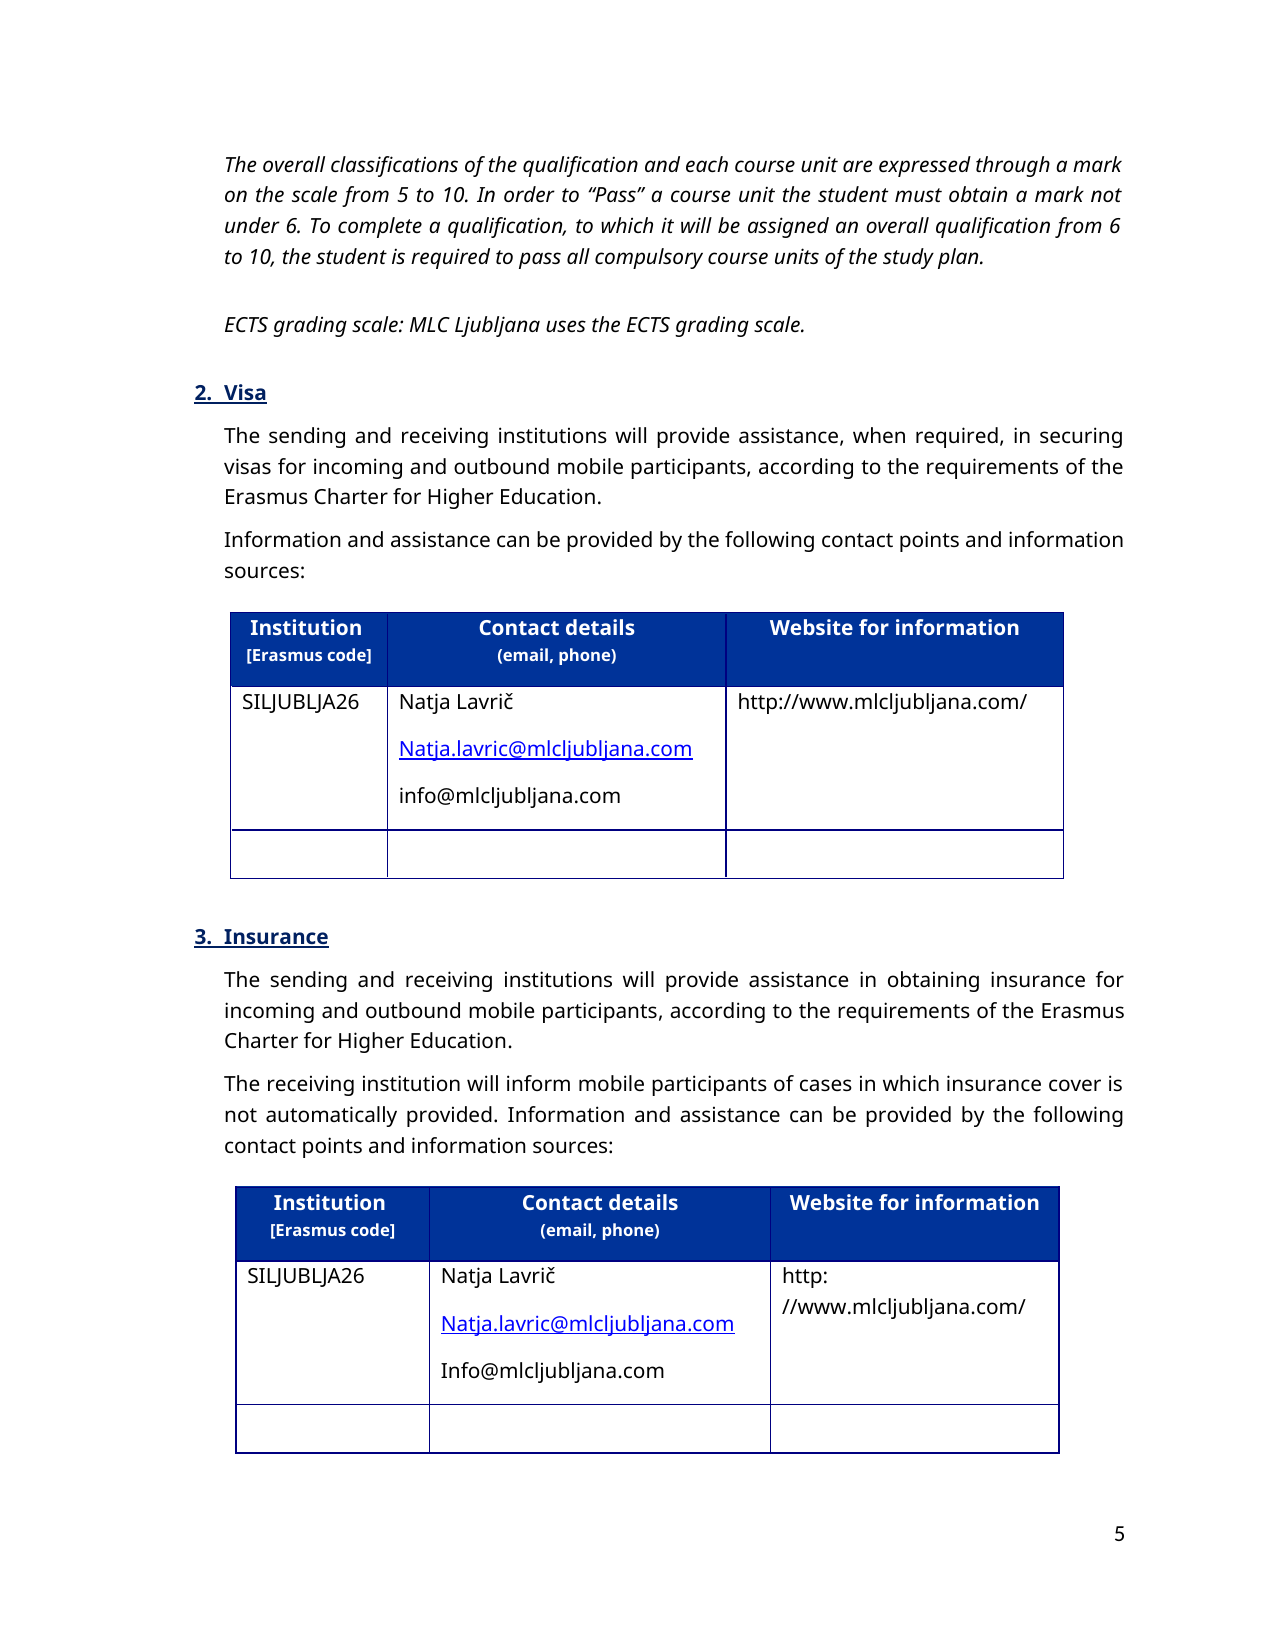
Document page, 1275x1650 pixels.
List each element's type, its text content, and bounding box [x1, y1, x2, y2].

table_cell Natja Lavrič Natja.lavric@mlcljubljana.com info@mlcljubljana.com [388, 687, 725, 829]
list 3. Insurance [194, 922, 1125, 951]
table_cell [727, 831, 1063, 877]
table_cell http: //www.mlcljubljana.com/ [771, 1262, 1058, 1403]
table_cell [231, 830, 387, 877]
table_cell [388, 831, 725, 877]
list The sending and receiving institutions will provide assistance in obtaining insurance for incoming and outbound mobile participants, according to the requirements of the Erasmus Charter for Higher Education. [224, 965, 1125, 1055]
table_cell SILJUBLJA26 [231, 687, 387, 829]
list 2. Visa [194, 378, 1125, 407]
text The overall classifications of the qualification and each course unit are expressed through a mark on the scale from 5 to 10. In order to “Pass” a course unit the student must obtain a mark not under 6. To complete a qualification, to which it will be assigned an overall qualification from 6 to 10, the student is required to pass all compulsory course units of the study plan. [224, 150, 1125, 270]
text ECTS grading scale: MLC Ljubljana uses the ECTS grading scale. [224, 310, 1125, 338]
table_cell SILJUBLJA26 [237, 1262, 429, 1403]
table_cell http://www.mlcljubljana.com/ [727, 687, 1063, 829]
table_header Institution [Erasmus code] [237, 1188, 429, 1260]
table_cell Natja Lavrič Natja.lavric@mlcljubljana.com Info@mlcljubljana.com [430, 1262, 770, 1403]
table_cell [430, 1405, 770, 1452]
list The sending and receiving institutions will provide assistance, when required, in securing visas for incoming and outbound mobile participants, according to the requirements of the Erasmus Charter for Higher Education. [224, 421, 1125, 511]
table_header Contact details (email, phone) [388, 613, 726, 686]
table_header Contact details (email, phone) [430, 1188, 770, 1260]
list Information and assistance can be provided by the following contact points and information sources: [224, 526, 1125, 585]
table_cell [771, 1405, 1058, 1452]
list The receiving institution will inform mobile participants of cases in which insurance cover is not automatically provided. Information and assistance can be provided by the following contact points and information sources: [224, 1069, 1125, 1159]
table_header Institution [Erasmus code] [231, 613, 387, 686]
table_cell [237, 1405, 429, 1452]
table_header Website for information [727, 613, 1063, 686]
table_header Website for information [771, 1188, 1058, 1260]
